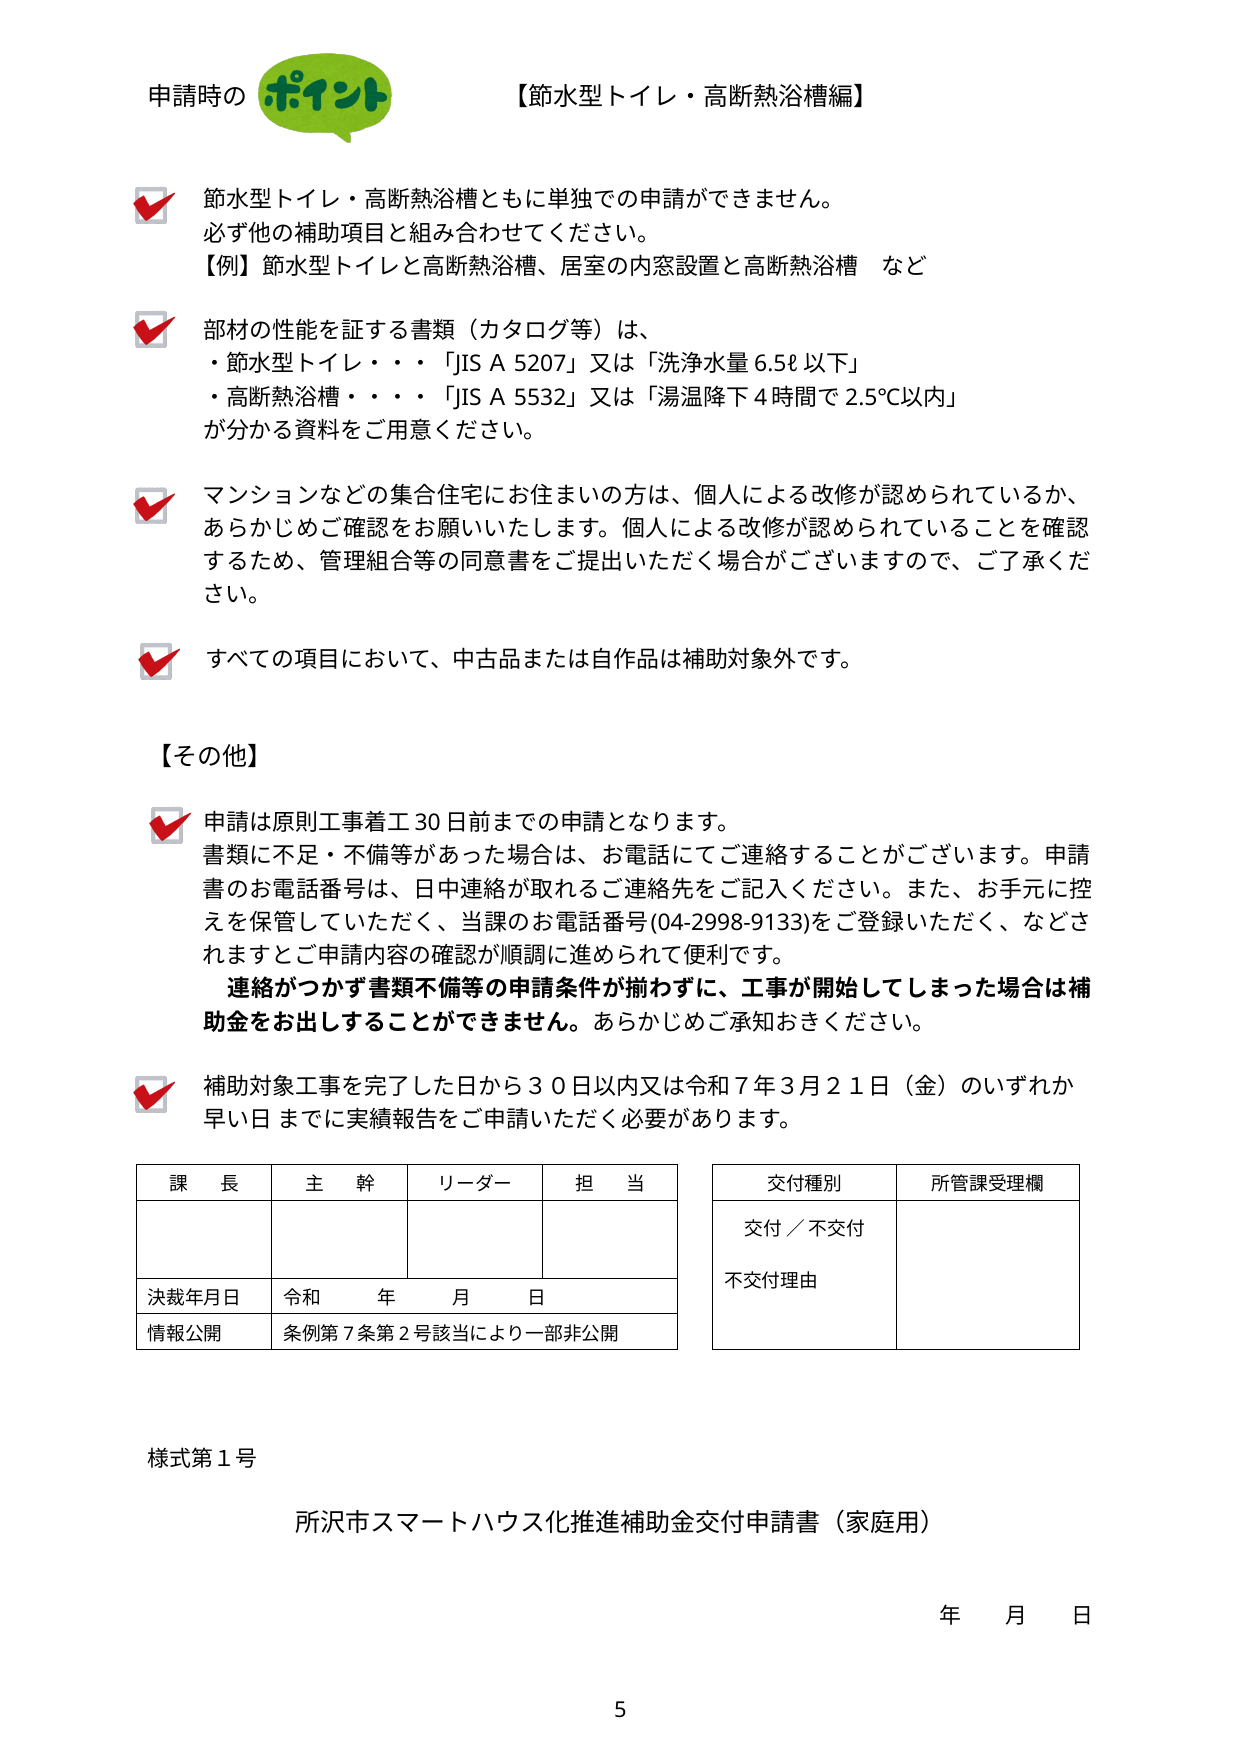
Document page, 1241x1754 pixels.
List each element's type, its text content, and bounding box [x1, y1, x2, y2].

picture [131, 484, 177, 528]
table_cell [678, 1278, 712, 1313]
table_cell 決裁年月日 [137, 1279, 271, 1313]
table_header 所管課受理欄 [897, 1165, 1079, 1200]
table_cell [137, 1201, 271, 1278]
picture [131, 307, 177, 352]
table_header 主幹 [272, 1165, 407, 1200]
text 申請時の 【節水型トイレ・高断熱浴槽編】 [396, 77, 1092, 113]
table_cell [897, 1201, 1079, 1349]
text 書類に不足・不備等があった場合は、お電話にてご連絡することがございます。申請書のお電話番号は、日中連絡が取れるご連絡先をご記入ください。また、お手元に控えを保管していただく、当課のお電話番号(04-2998-9133)をご登録いただく、などされますとご申請内容の確認が順調に進められて便利です。 [202, 837, 1092, 970]
table_cell 令和 年 月 日 [272, 1279, 677, 1313]
picture [136, 639, 182, 684]
text 部材の性能を証する書類（カタログ等）は、 [181, 312, 1092, 345]
table_header 担当 [543, 1165, 677, 1200]
table_header [678, 1164, 712, 1200]
text 所沢市スマートハウス化推進補助金交付申請書（家庭用） [148, 1502, 1092, 1539]
text 申請時の 【節水型トイレ・高断熱浴槽編】 [148, 77, 252, 113]
picture [147, 803, 193, 848]
text 【その他】 [148, 736, 1092, 773]
table_cell [408, 1201, 542, 1278]
text すべての項目において、中古品または自作品は補助対象外です。 [182, 641, 1092, 674]
table_header リーダー [408, 1165, 542, 1200]
table_header 交付種別 [713, 1165, 896, 1200]
table_cell 条例第7条第2号該当により一部非公開 [272, 1314, 677, 1349]
text 節水型トイレ・高断熱浴槽ともに単独での申請ができません。 [181, 181, 1092, 214]
text 申請は原則工事着工30日前までの申請となります。 [193, 804, 1092, 837]
text ・高断熱浴槽・・・・「JISＡ5532」又は「湯温降下4時間で2.5℃以内」 [191, 379, 1092, 412]
text 必ず他の補助項目と組み合わせてください。 [191, 214, 1092, 248]
table_header 課長 [137, 1165, 271, 1200]
text 年 月 日 [148, 1598, 1092, 1630]
text 様式第１号 [148, 1441, 1092, 1473]
table_cell 情報公開 [137, 1314, 271, 1349]
text 連絡がつかず書類不備等の申請条件が揃わずに、工事が開始してしまった場合は補助金をお出しすることができません。あらかじめご承知おきください。 [181, 970, 1092, 1037]
table_cell [678, 1313, 712, 1349]
text マンションなどの集合住宅にお住まいの方は、個人による改修が認められているか、 あらかじめご確認をお願いいたします。個人による改修が認められていることを確認 するため、管理組合等の同意書をご提出いただく場合がございますので、ご了承くだ さい。 [202, 476, 1092, 609]
picture [252, 48, 396, 149]
text 補助対象工事を完了した日から３０日以内又は令和７年３月２１日（金）のいずれか早い日 までに実績報告をご申請いただく必要があります。 [181, 1068, 1092, 1134]
picture [131, 183, 177, 228]
text ・節水型トイレ・・・「JISＡ5207」又は「洗浄水量6.5ℓ以下」 [191, 345, 1092, 379]
table_cell [543, 1201, 677, 1278]
text 【例】節水型トイレと高断熱浴槽、居室の内窓設置と高断熱浴槽 など [148, 248, 1092, 281]
table_cell [678, 1200, 712, 1278]
table_cell 交付 ／ 不交付 不交付理由 [713, 1201, 896, 1349]
picture [131, 1072, 177, 1117]
text が分かる資料をご用意ください。 [191, 412, 1092, 445]
table_cell [272, 1201, 407, 1278]
